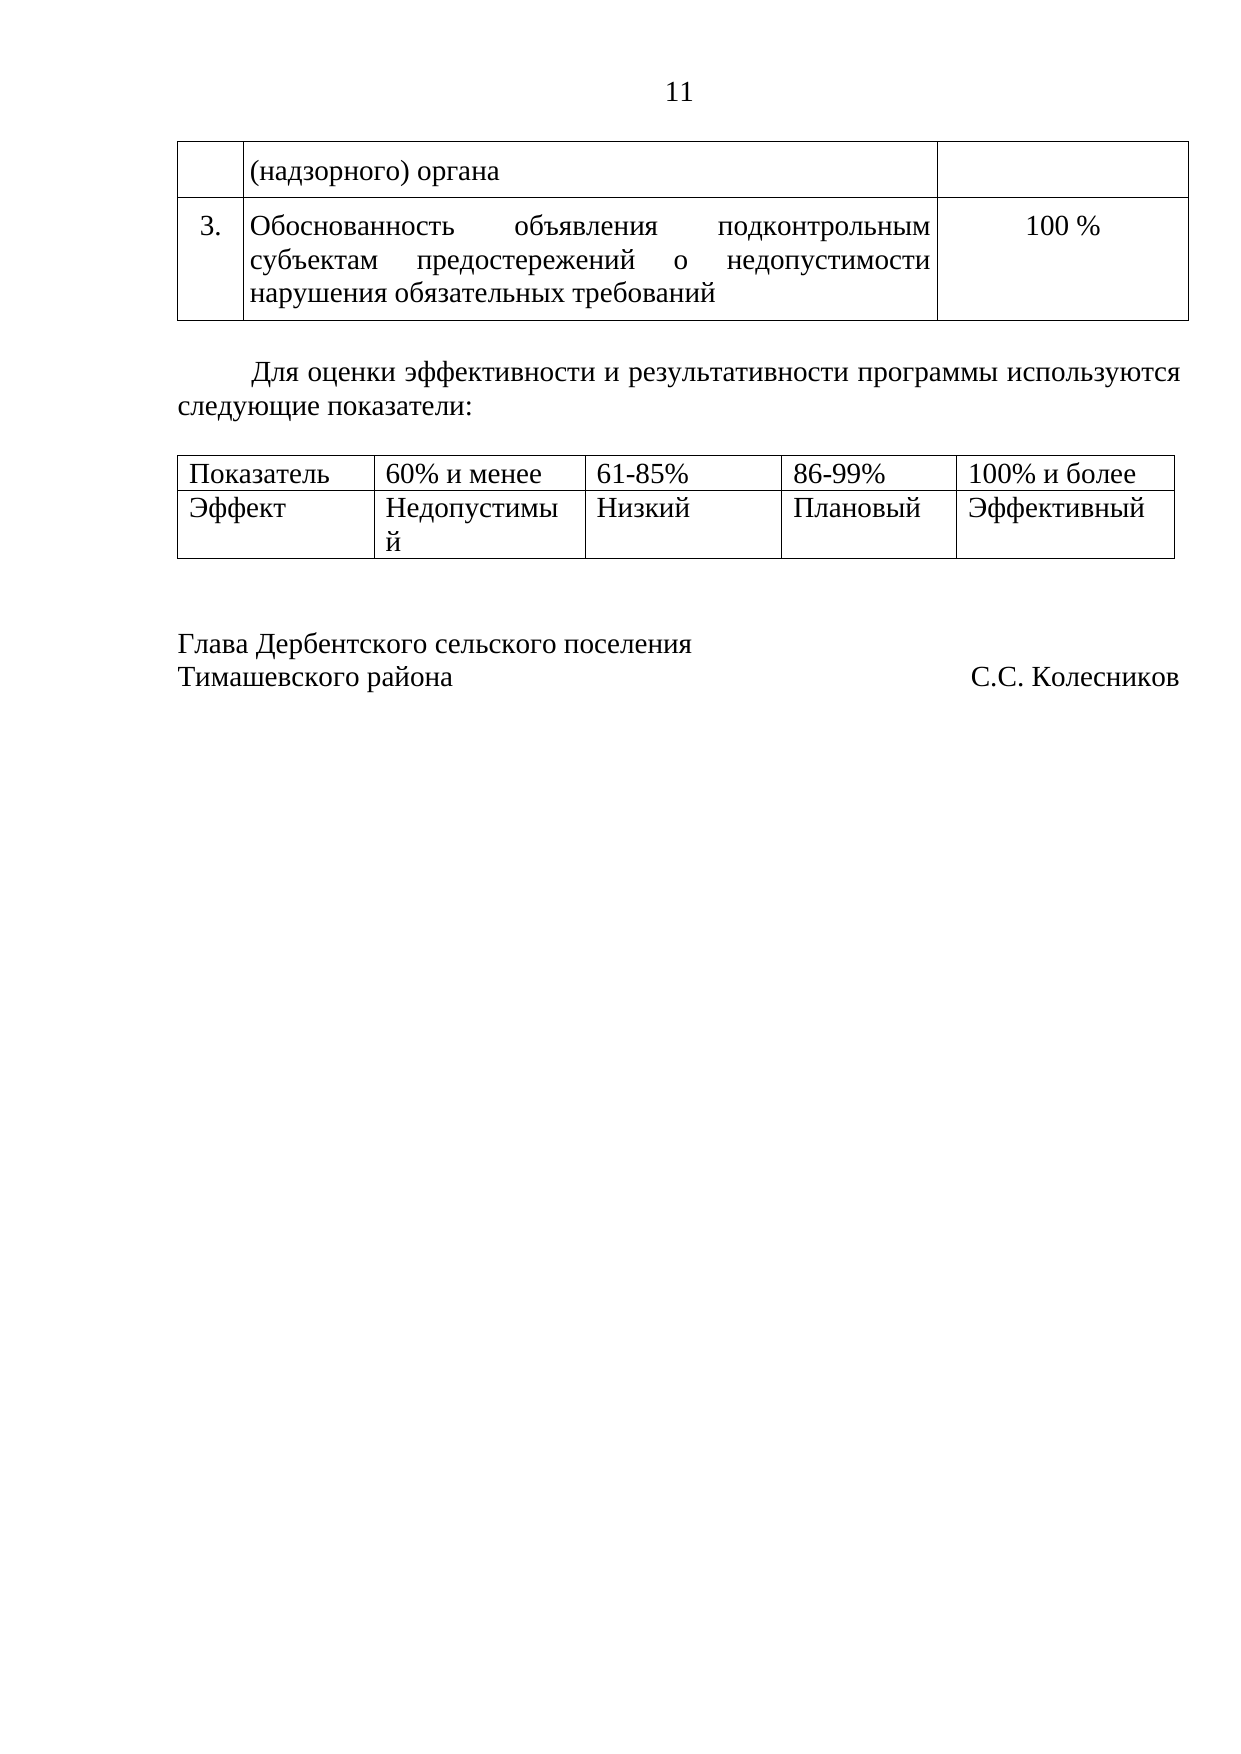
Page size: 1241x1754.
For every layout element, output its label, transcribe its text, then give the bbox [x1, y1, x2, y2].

table_header 60% и менее [375, 456, 585, 489]
table_header 100% и более [957, 456, 1174, 489]
table_cell Плановый [782, 491, 956, 558]
table_cell Низкий [586, 491, 781, 558]
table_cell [938, 142, 1188, 197]
table_cell Эффективный [957, 491, 1174, 558]
table_header 86-99% [782, 456, 956, 489]
table_cell Обоснованность объявления подконтрольным субъектам предостережений о недопустимости нарушения обязательных требований [244, 198, 937, 320]
table_header Показатель [178, 456, 374, 489]
table_cell Недопустимый [375, 491, 585, 558]
table_cell 2. [178, 142, 243, 197]
text Для оценки эффективности и результативности программы используются следующие показатели: [177, 354, 1181, 421]
table_cell 100 % [938, 198, 1188, 320]
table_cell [244, 142, 937, 197]
table_header 61-85% [586, 456, 781, 489]
text Тимашевского района С.С. Колесников [177, 659, 1181, 693]
table_cell 3. [178, 198, 243, 320]
text Глава Дербентского сельского поселения [177, 626, 1181, 659]
table_cell Эффект [178, 491, 374, 558]
